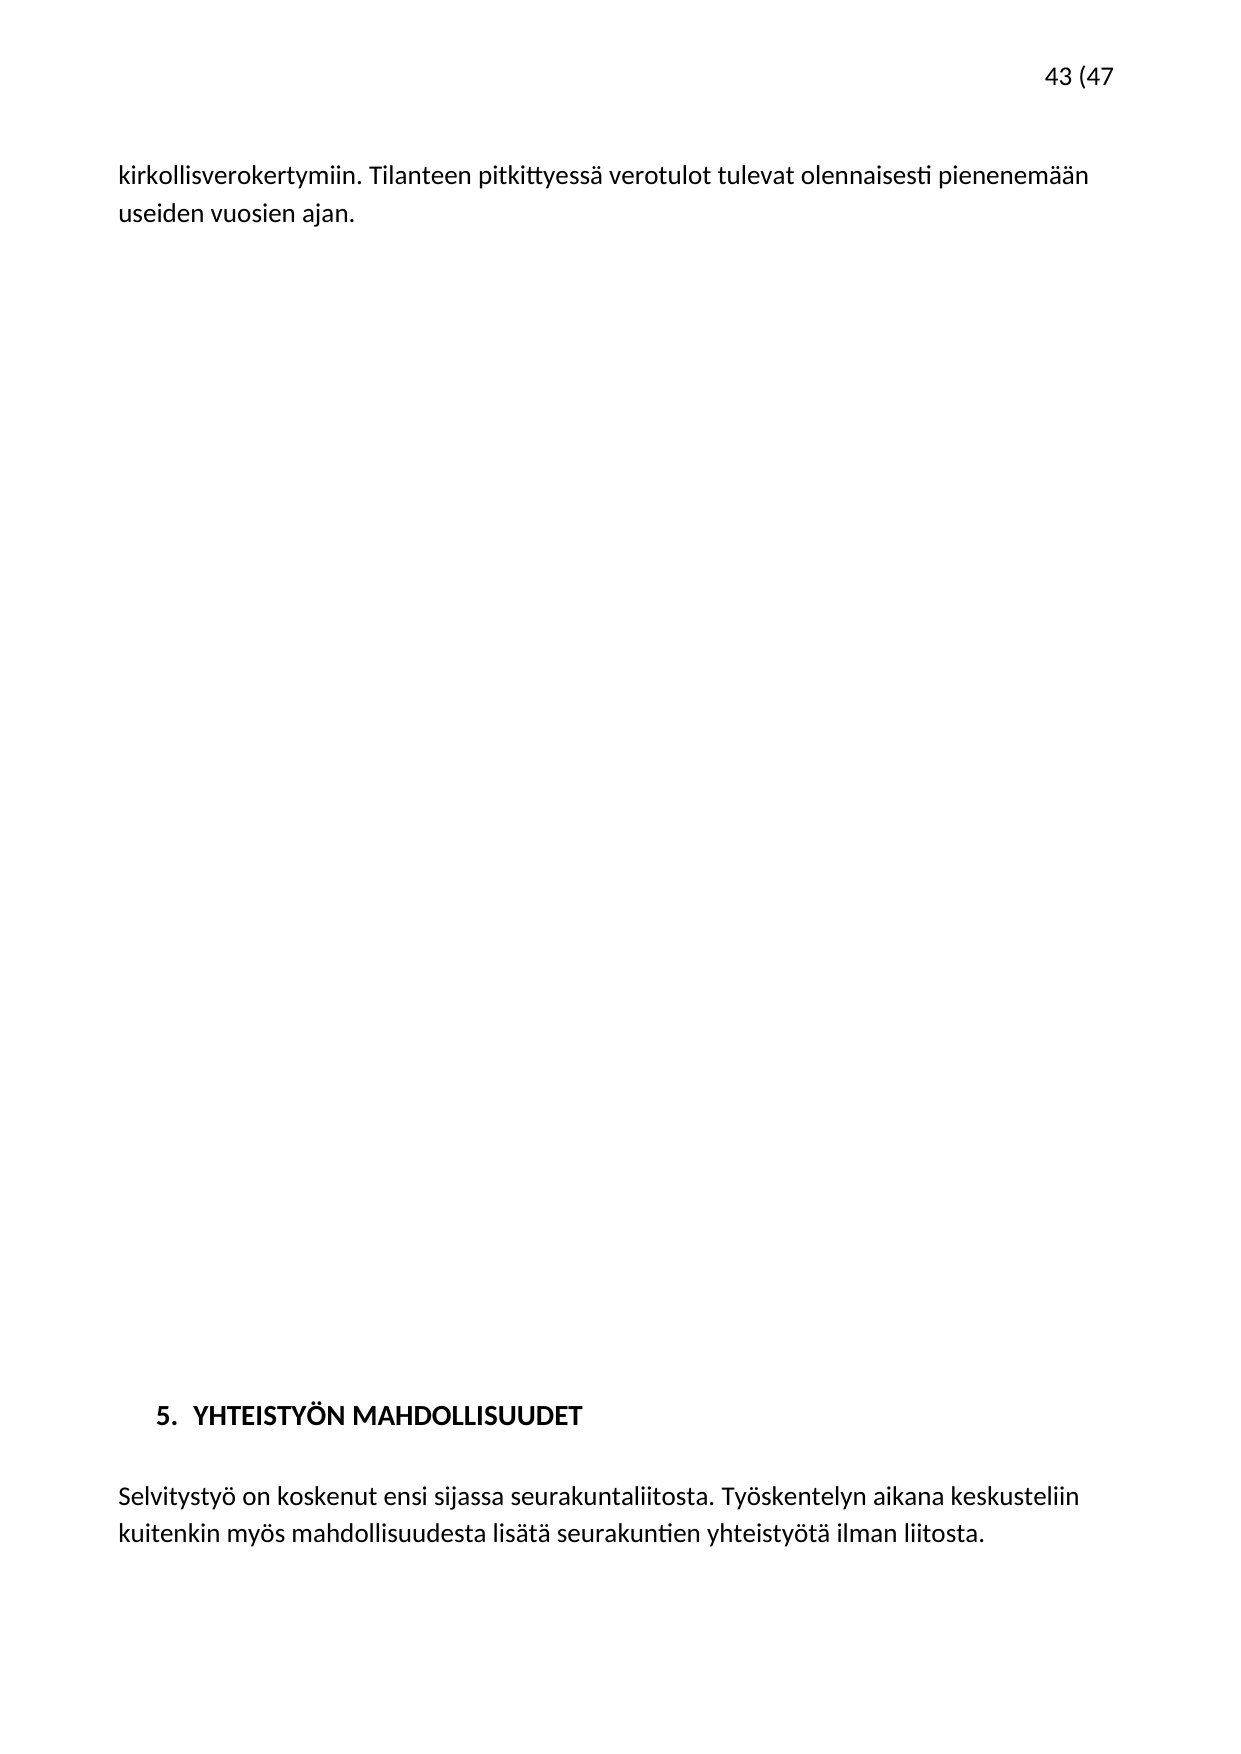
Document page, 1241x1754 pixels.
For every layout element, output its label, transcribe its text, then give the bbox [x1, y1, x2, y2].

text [118, 1479, 1104, 1550]
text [118, 158, 1104, 229]
list YHTEISTYÖN MAHDOLLISUUDET [156, 1397, 1104, 1432]
